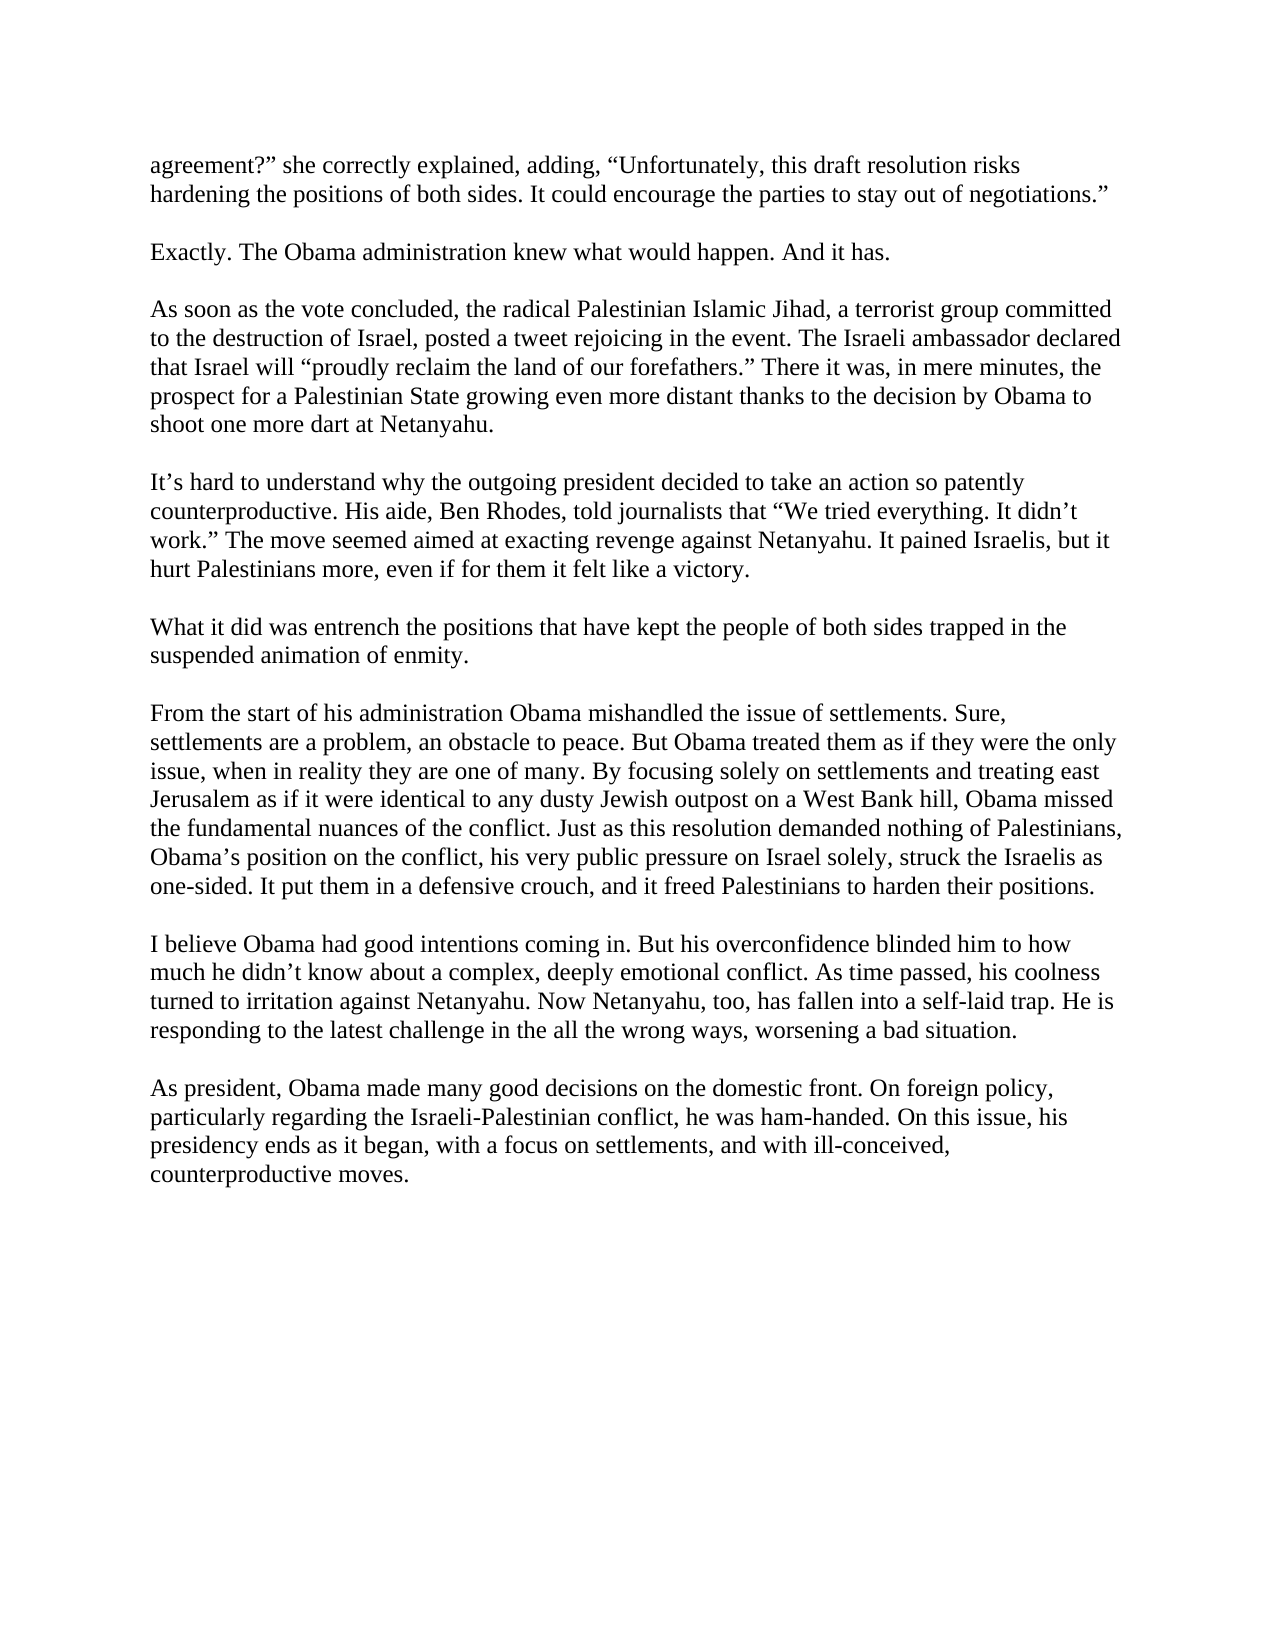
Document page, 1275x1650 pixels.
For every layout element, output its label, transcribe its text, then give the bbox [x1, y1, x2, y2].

text I believe Obama had good intentions coming in. But his overconfidence blinded him to how much he didn’t know about a complex, deeply emotional conflict. As time passed, his coolness turned to irritation against Netanyahu. Now Netanyahu, too, has fallen into a self-laid trap. He is responding to the latest challenge in the all the wrong ways, worsening a bad situation. [150, 929, 1125, 1044]
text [150, 150, 1125, 207]
text From the start of his administration Obama mishandled the issue of settlements. Sure, settlements are a problem, an obstacle to peace. But Obama treated them as if they were the only issue, when in reality they are one of many. By focusing solely on settlements and treating east Jerusalem as if it were identical to any dusty Jewish outpost on a West Bank hill, Obama missed the fundamental nuances of the conflict. Just as this resolution demanded nothing of Palestinians, Obama’s position on the conflict, his very public pressure on Israel solely, struck the Israelis as one-sided. It put them in a defensive crouch, and it freed Palestinians to harden their positions. [150, 698, 1125, 899]
text As president, Obama made many good decisions on the domestic front. On foreign policy, particularly regarding the Israeli-Palestinian conflict, he was ham-handed. On this issue, his presidency ends as it began, with a focus on settlements, and with ill-conceived, counterproductive moves. [150, 1073, 1125, 1188]
text It’s hard to understand why the outgoing president decided to take an action so patently counterproductive. His aide, Ben Rhodes, told journalists that “We tried everything. It didn’t work.” The move seemed aimed at exacting revenge against Netanyahu. It pained Israelis, but it hurt Palestinians more, even if for them it felt like a victory. [150, 467, 1125, 582]
text As soon as the vote concluded, the radical Palestinian Islamic Jihad, a terrorist group committed to the destruction of Israel, posted a tweet rejoicing in the event. The Israeli ambassador declared that Israel will “proudly reclaim the land of our forefathers.” There it was, in mere minutes, the prospect for a Palestinian State growing even more distant thanks to the decision by Obama to shoot one more dart at Netanyahu. [150, 294, 1125, 438]
text What it did was entrench the positions that have kept the people of both sides trapped in the suspended animation of enmity. [150, 612, 1125, 669]
text Exactly. The Obama administration knew what would happen. And it has. [150, 237, 1125, 265]
